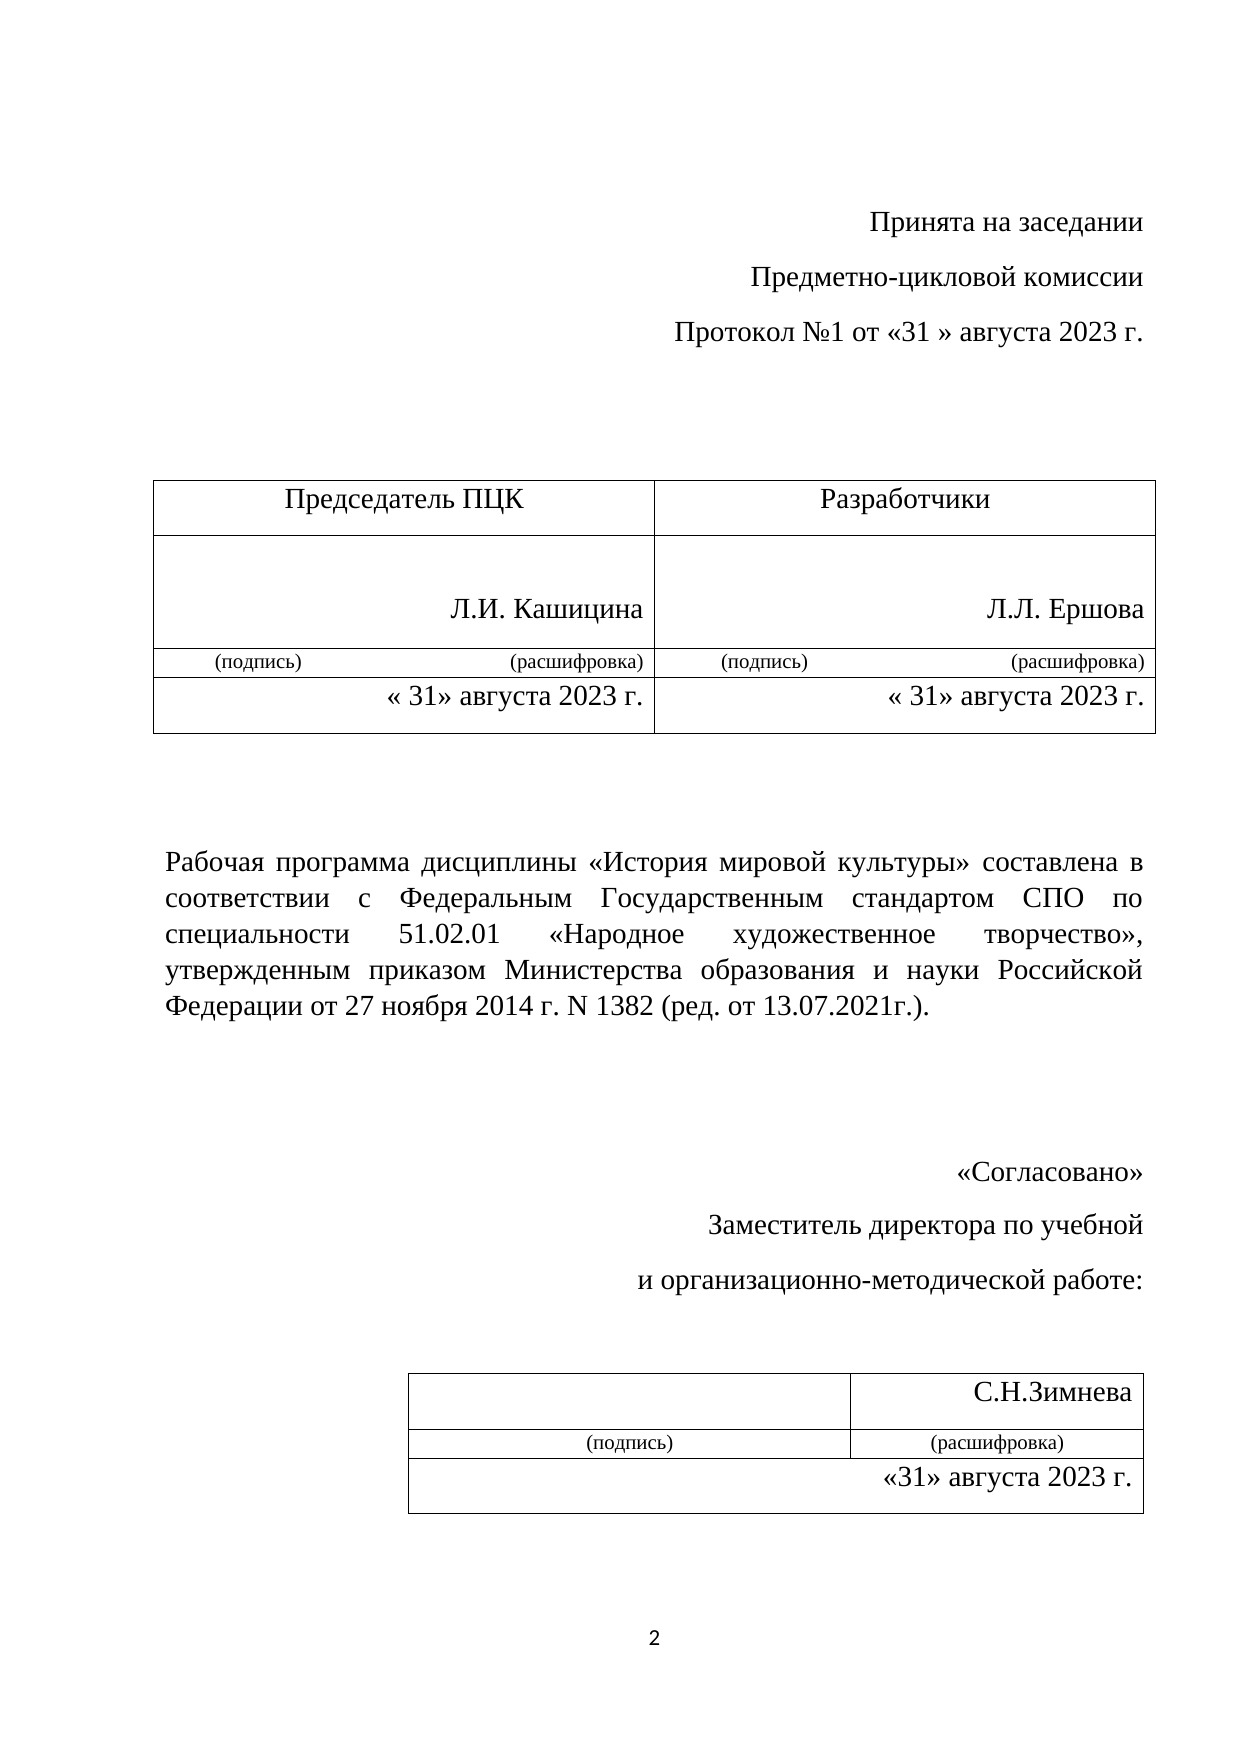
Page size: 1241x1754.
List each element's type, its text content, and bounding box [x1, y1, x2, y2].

text Заместитель директора по учебной [165, 1207, 1143, 1241]
text Принята на заседании [165, 204, 1143, 238]
table_cell (подпись) (расшифровка) [655, 649, 1155, 677]
text Протокол №1 от «31 » августа 2023 г. [165, 314, 1143, 348]
table_cell « 31» августа 2023 г. [655, 678, 1155, 732]
table_cell «31» августа 2023 г. [409, 1459, 1143, 1513]
text Рабочая программа дисциплины «История мировой культуры» составлена в соответствии с Федеральным Государственным стандартом СПО по специальности 51.02.01 «Народное художественное творчество», утвержденным приказом Министерства образования и науки Российской Федерации от 27 ноября 2014 г. N 1382 (ред. от 13.07.2021г.). [165, 844, 1143, 880]
text и организационно-методической работе: [165, 1262, 1143, 1296]
table_header Председатель ПЦК [154, 481, 654, 535]
table_cell (расшифровка) [851, 1430, 1143, 1458]
table_header С.Н.Зимнева [851, 1374, 1143, 1429]
text Рабочая программа дисциплины «История мировой культуры» составлена в соответствии с Федеральным Государственным стандартом СПО по специальности 51.02.01 «Народное художественное творчество», утвержденным приказом Министерства образования и науки Российской Федерации от 27 ноября 2014 г. N 1382 (ред. от 13.07.2021г.). [165, 913, 1143, 1022]
table_cell « 31» августа 2023 г. [154, 678, 654, 732]
table_header Разработчики [655, 481, 1155, 535]
table_header [409, 1374, 850, 1429]
table_cell Л.И. Кашицина [154, 536, 654, 648]
table_cell Л.Л. Ершова [655, 536, 1155, 648]
table_cell (подпись) [409, 1430, 850, 1458]
text «Согласовано» [165, 1154, 1143, 1188]
table_cell (подпись) (расшифровка) [154, 649, 654, 677]
text Предметно-цикловой комиссии [165, 259, 1143, 293]
